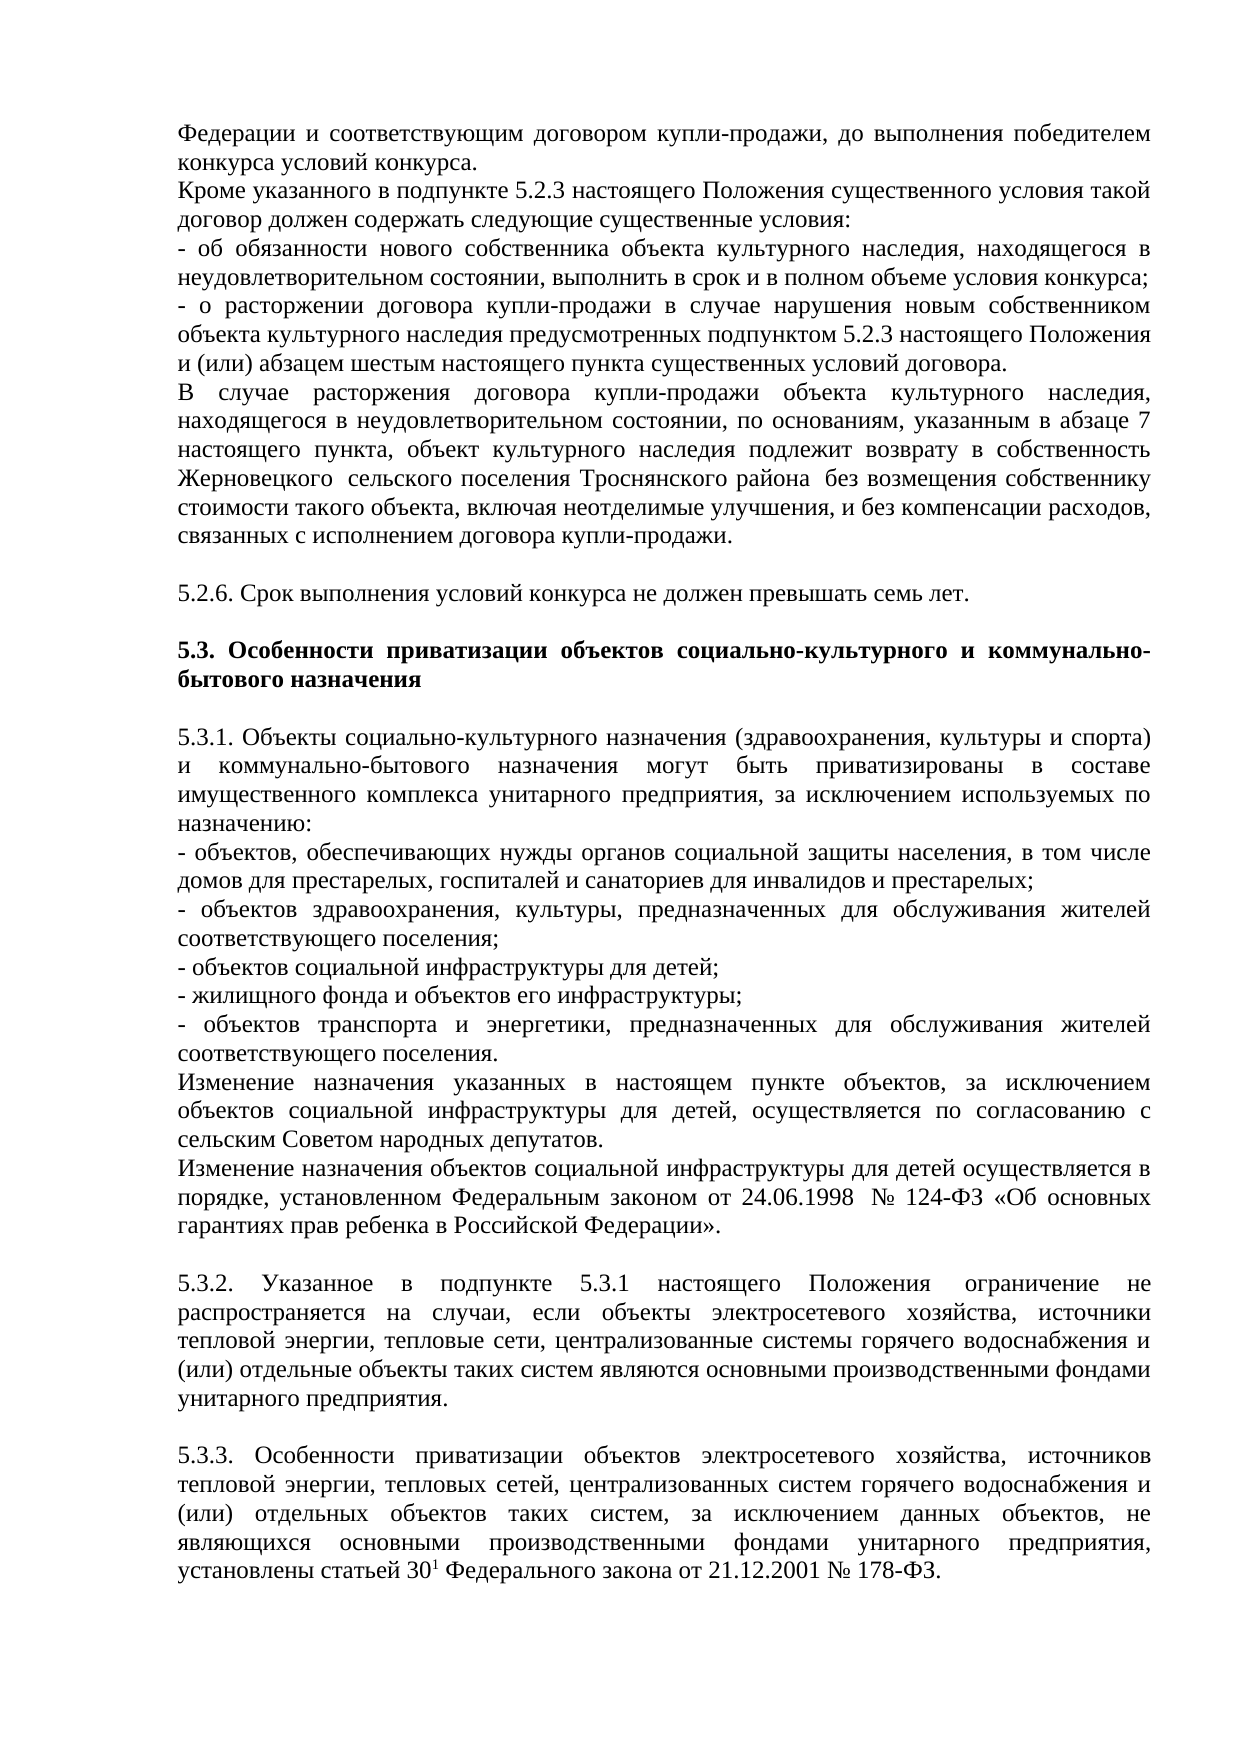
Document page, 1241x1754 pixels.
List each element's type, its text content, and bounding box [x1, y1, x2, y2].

text Изменение назначения указанных в настоящем пункте объектов, за исключением объектов социальной инфраструктуры для детей, осуществляется по согласованию с сельским Советом народных депутатов. [177, 1067, 1152, 1153]
text - объектов социальной инфраструктуры для детей; [177, 952, 1152, 981]
text 5.2.6. Срок выполнения условий конкурса не должен превышать семь лет. [177, 578, 1152, 607]
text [177, 118, 1152, 176]
text В случае расторжения договора купли-продажи объекта культурного наследия, находящегося в неудовлетворительном состоянии, по основаниям, указанным в абзаце 7 настоящего пункта, объект культурного наследия подлежит возврату в собственность Жерновецкого сельского поселения Троснянского района без возмещения собственнику стоимости такого объекта, включая неотделимые улучшения, и без компенсации расходов, связанных с исполнением договора купли-продажи. [177, 377, 1152, 549]
text 5.3.3. Особенности приватизации объектов электросетевого хозяйства, источников тепловой энергии, тепловых сетей, централизованных систем горячего водоснабжения и (или) отдельных объектов таких систем, за исключением данных объектов, не являющихся основными производственными фондами унитарного предприятия, установлены статьей 301 Федерального закона от 21.12.2001 № 178-ФЗ. [177, 1441, 1152, 1584]
text 5.3.1. Объекты социально-культурного назначения (здравоохранения, культуры и спорта) и коммунально-бытового назначения могут быть приватизированы в составе имущественного комплекса унитарного предприятия, за исключением используемых по назначению: [177, 722, 1152, 837]
text 5.3. Особенности приватизации объектов социально-культурного и коммунально-бытового назначения [177, 636, 1152, 693]
text 5.3.2. Указанное в подпункте 5.3.1 настоящего Положения ограничение не распространяется на случаи, если объекты электросетевого хозяйства, источники тепловой энергии, тепловые сети, централизованные системы горячего водоснабжения и (или) отдельные объекты таких систем являются основными производственными фондами унитарного предприятия. [177, 1268, 1152, 1412]
text - об обязанности нового собственника объекта культурного наследия, находящегося в неудовлетворительном состоянии, выполнить в срок и в полном объеме условия конкурса; [177, 233, 1152, 291]
text - жилищного фонда и объектов его инфраструктуры; [177, 981, 1152, 1009]
text Кроме указанного в подпункте 5.2.3 настоящего Положения существенного условия такой договор должен содержать следующие существенные условия: [177, 176, 1152, 233]
text - объектов здравоохранения, культуры, предназначенных для обслуживания жителей соответствующего поселения; [177, 894, 1152, 952]
text Изменение назначения объектов социальной инфраструктуры для детей осуществляется в порядке, установленном Федеральным законом от 24.06.1998 № 124-ФЗ «Об основных гарантиях прав ребенка в Российской Федерации». [177, 1153, 1152, 1239]
text - объектов, обеспечивающих нужды органов социальной защиты населения, в том числе домов для престарелых, госпиталей и санаториев для инвалидов и престарелых; [177, 837, 1152, 894]
text - о расторжении договора купли-продажи в случае нарушения новым собственником объекта культурного наследия предусмотренных подпунктом 5.2.3 настоящего Положения и (или) абзацем шестым настоящего пункта существенных условий договора. [177, 291, 1152, 377]
text - объектов транспорта и энергетики, предназначенных для обслуживания жителей соответствующего поселения. [177, 1009, 1152, 1067]
